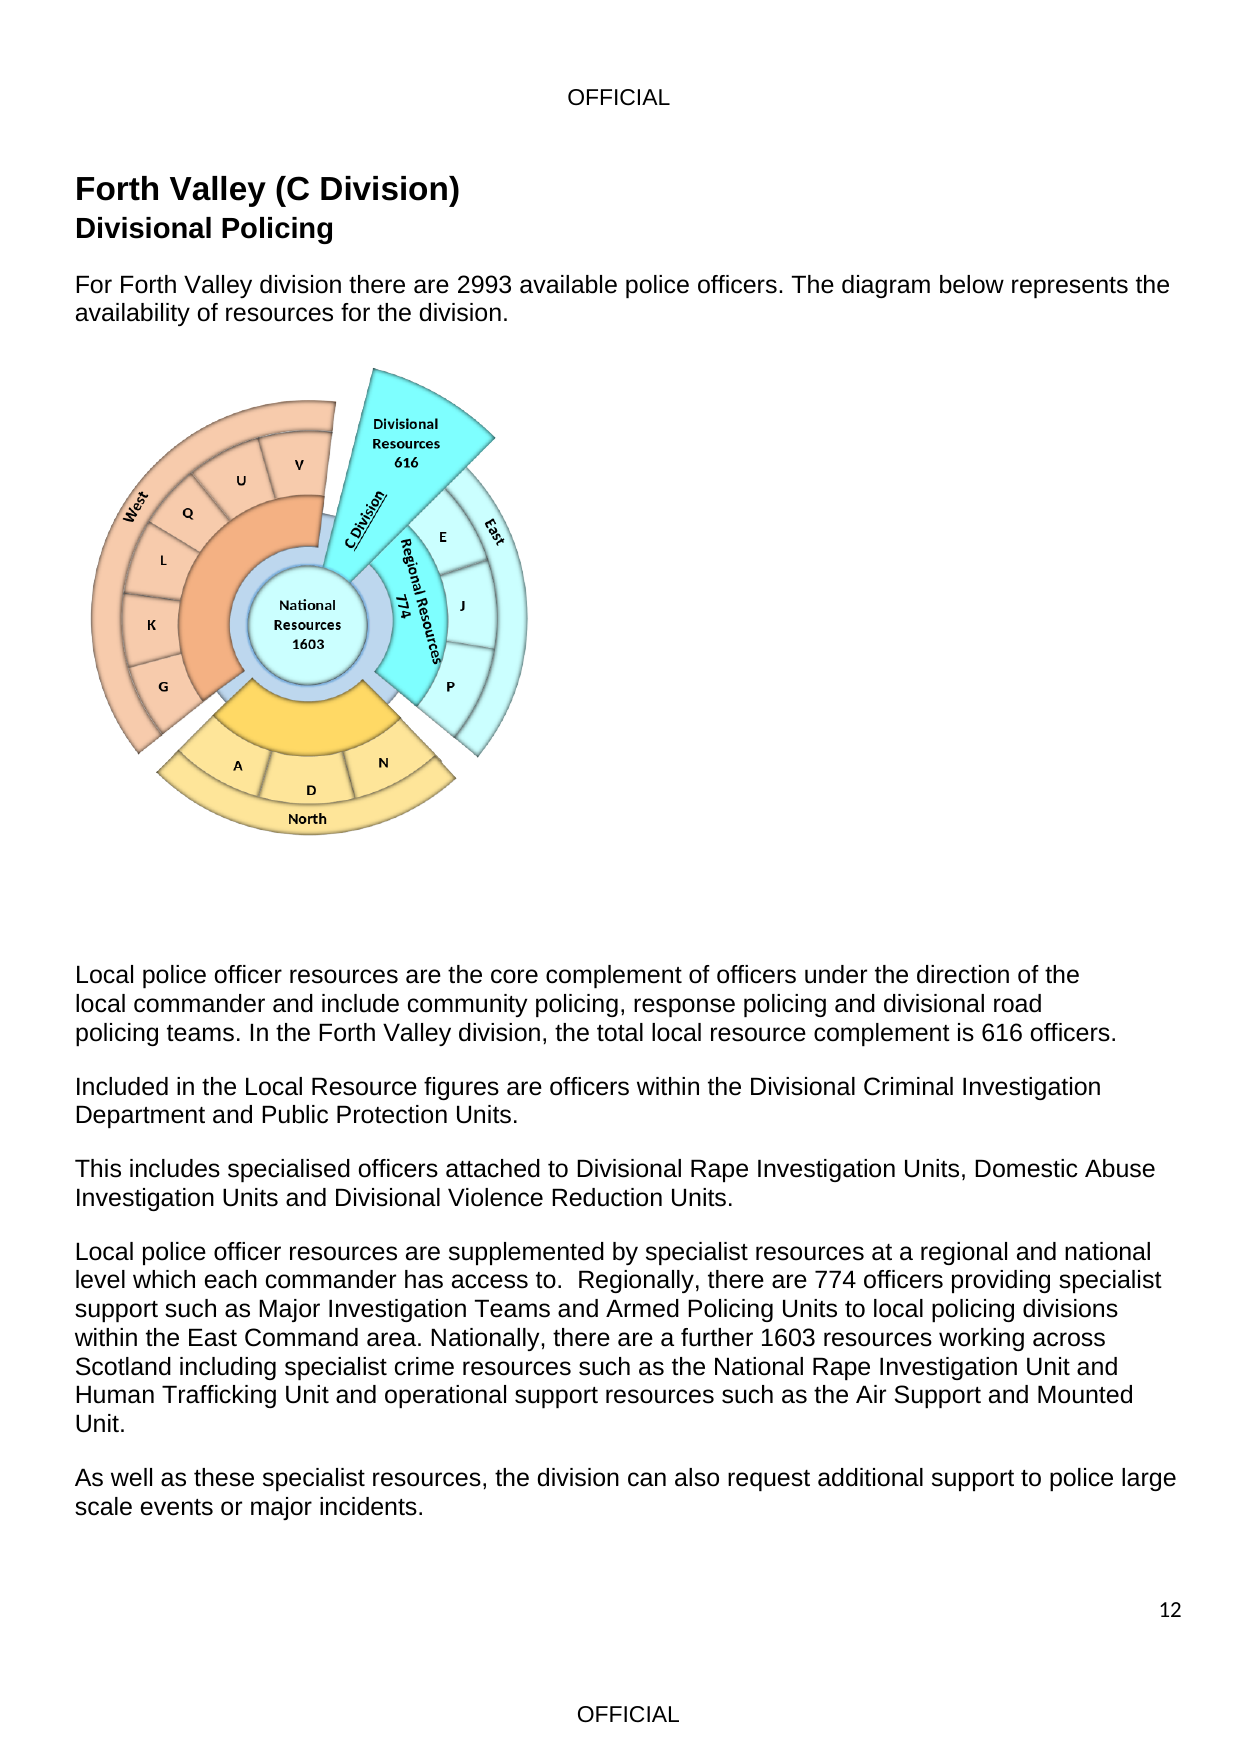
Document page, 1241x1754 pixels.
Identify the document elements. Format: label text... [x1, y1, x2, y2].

text Included in the Local Resource figures are officers within the Divisional Criminal Investigation Department and Public Protection Units. [74, 1072, 1181, 1129]
text For Forth Valley division there are 2993 available police officers. The diagram below represents the availability of resources for the division. [74, 270, 1181, 327]
subtitle Divisional Policing [75, 211, 1181, 245]
text This includes specialised officers attached to Divisional Rape Investigation Units, Domestic Abuse Investigation Units and Divisional Violence Reduction Units. [74, 1154, 1181, 1212]
text Local police officer resources are supplemented by specialist resources at a regional and national level which each commander has access to. Regionally, there are 774 officers providing specialist support such as Major Investigation Teams and Armed Policing Units to local policing divisions within the East Command area. Nationally, there are a further 1603 resources working across Scotland including specialist crime resources such as the National Rape Investigation Unit and Human Trafficking Unit and operational support resources such as the Air Support and Mounted Unit. [74, 1237, 1181, 1438]
text Local police officer resources are the core complement of officers under the direction of the local commander and include community policing, response policing and divisional road policing teams. In the Forth Valley division, the total local resource complement is 616 officers. [75, 960, 1131, 1047]
subtitle Forth Valley (C Division) [75, 168, 797, 207]
text As well as these specialist resources, the division can also request additional support to police large scale events or major incidents. [74, 1463, 1181, 1520]
